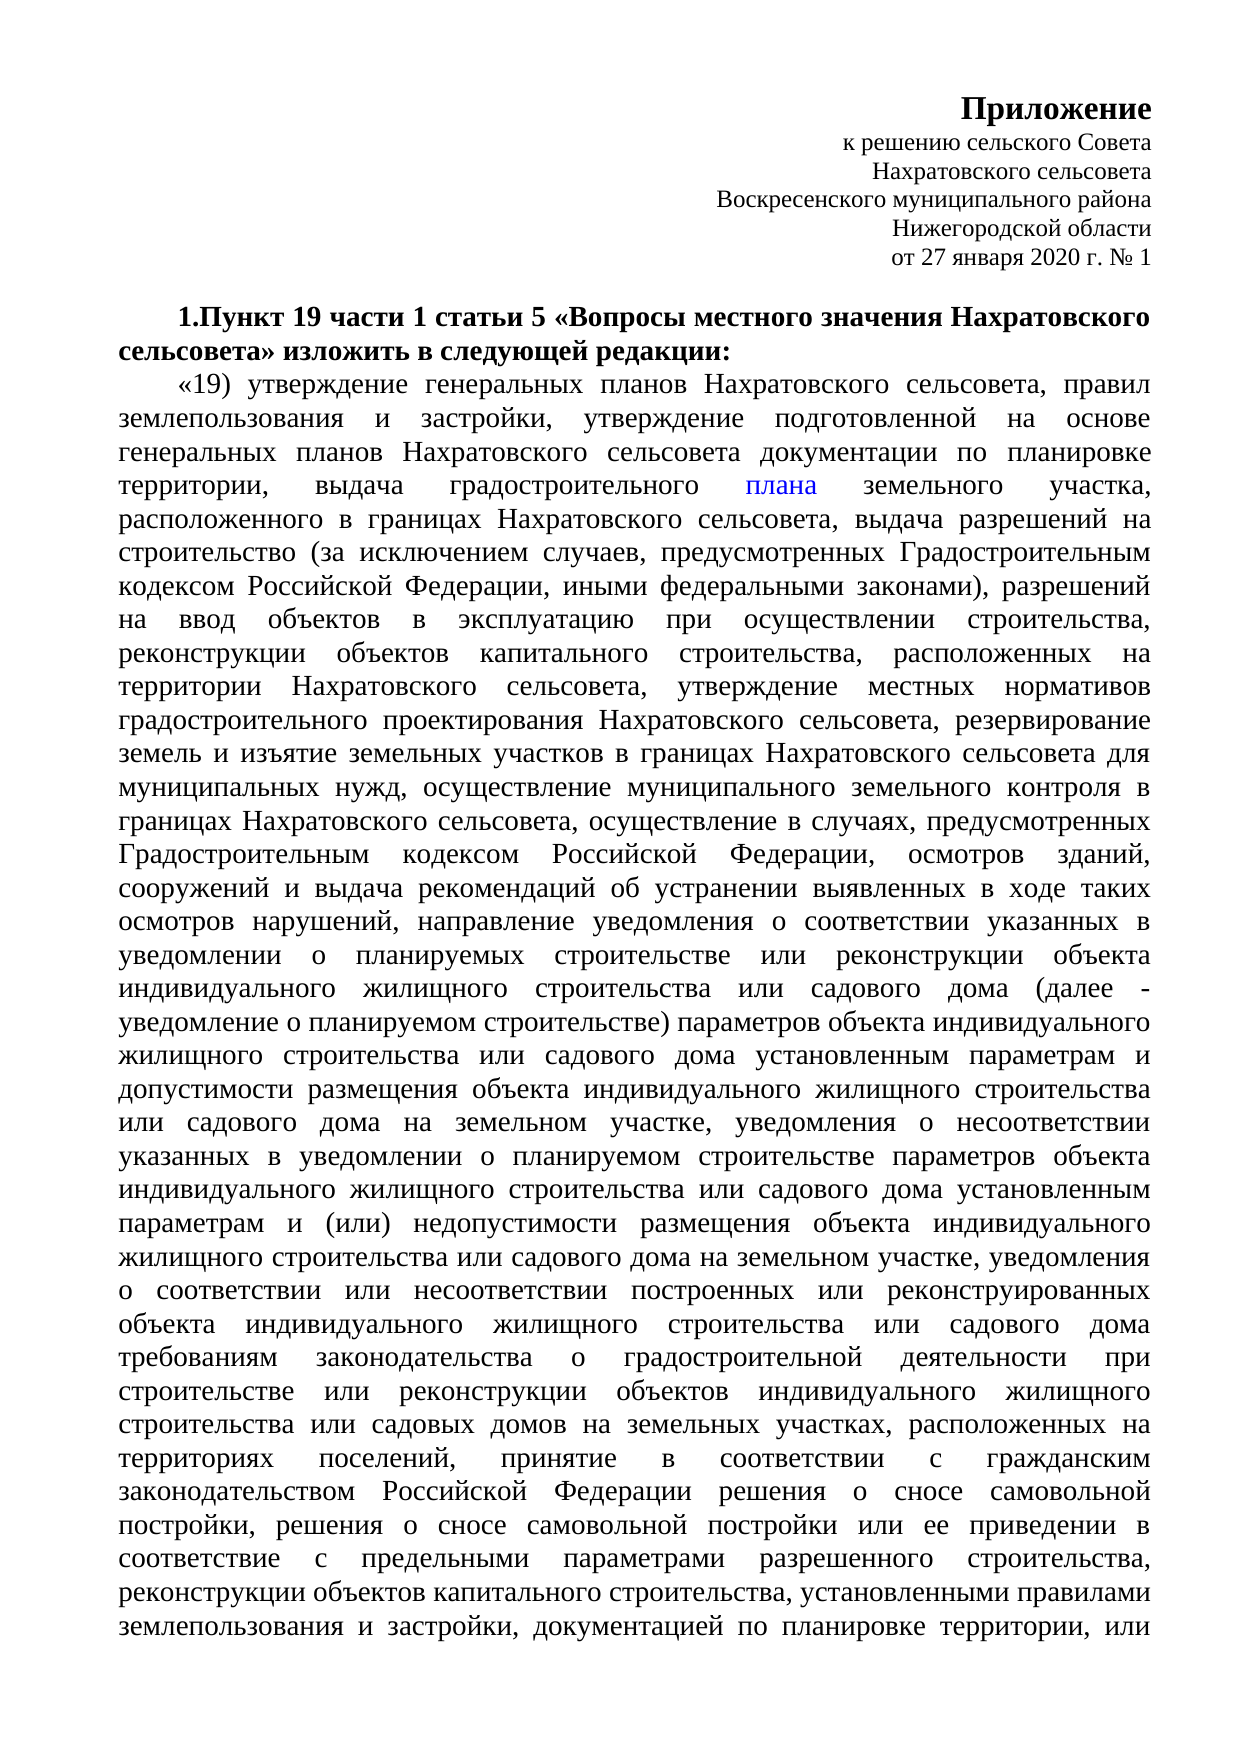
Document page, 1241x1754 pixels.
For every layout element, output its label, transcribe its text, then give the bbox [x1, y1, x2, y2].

text Воскресенского муниципального района [118, 184, 1152, 213]
text Приложение [118, 89, 1152, 127]
text Нижегородской области [118, 213, 1152, 242]
text Нахратовского сельсовета [118, 156, 1152, 184]
text к решению сельского Совета [118, 127, 1152, 156]
text от 27 января 2020 г. № 1 [118, 242, 1152, 271]
text 1.Пункт 19 части 1 статьи 5 «Вопросы местного значения Нахратовского сельсовета» изложить в следующей редакции: [118, 299, 1152, 367]
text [118, 367, 1152, 1641]
